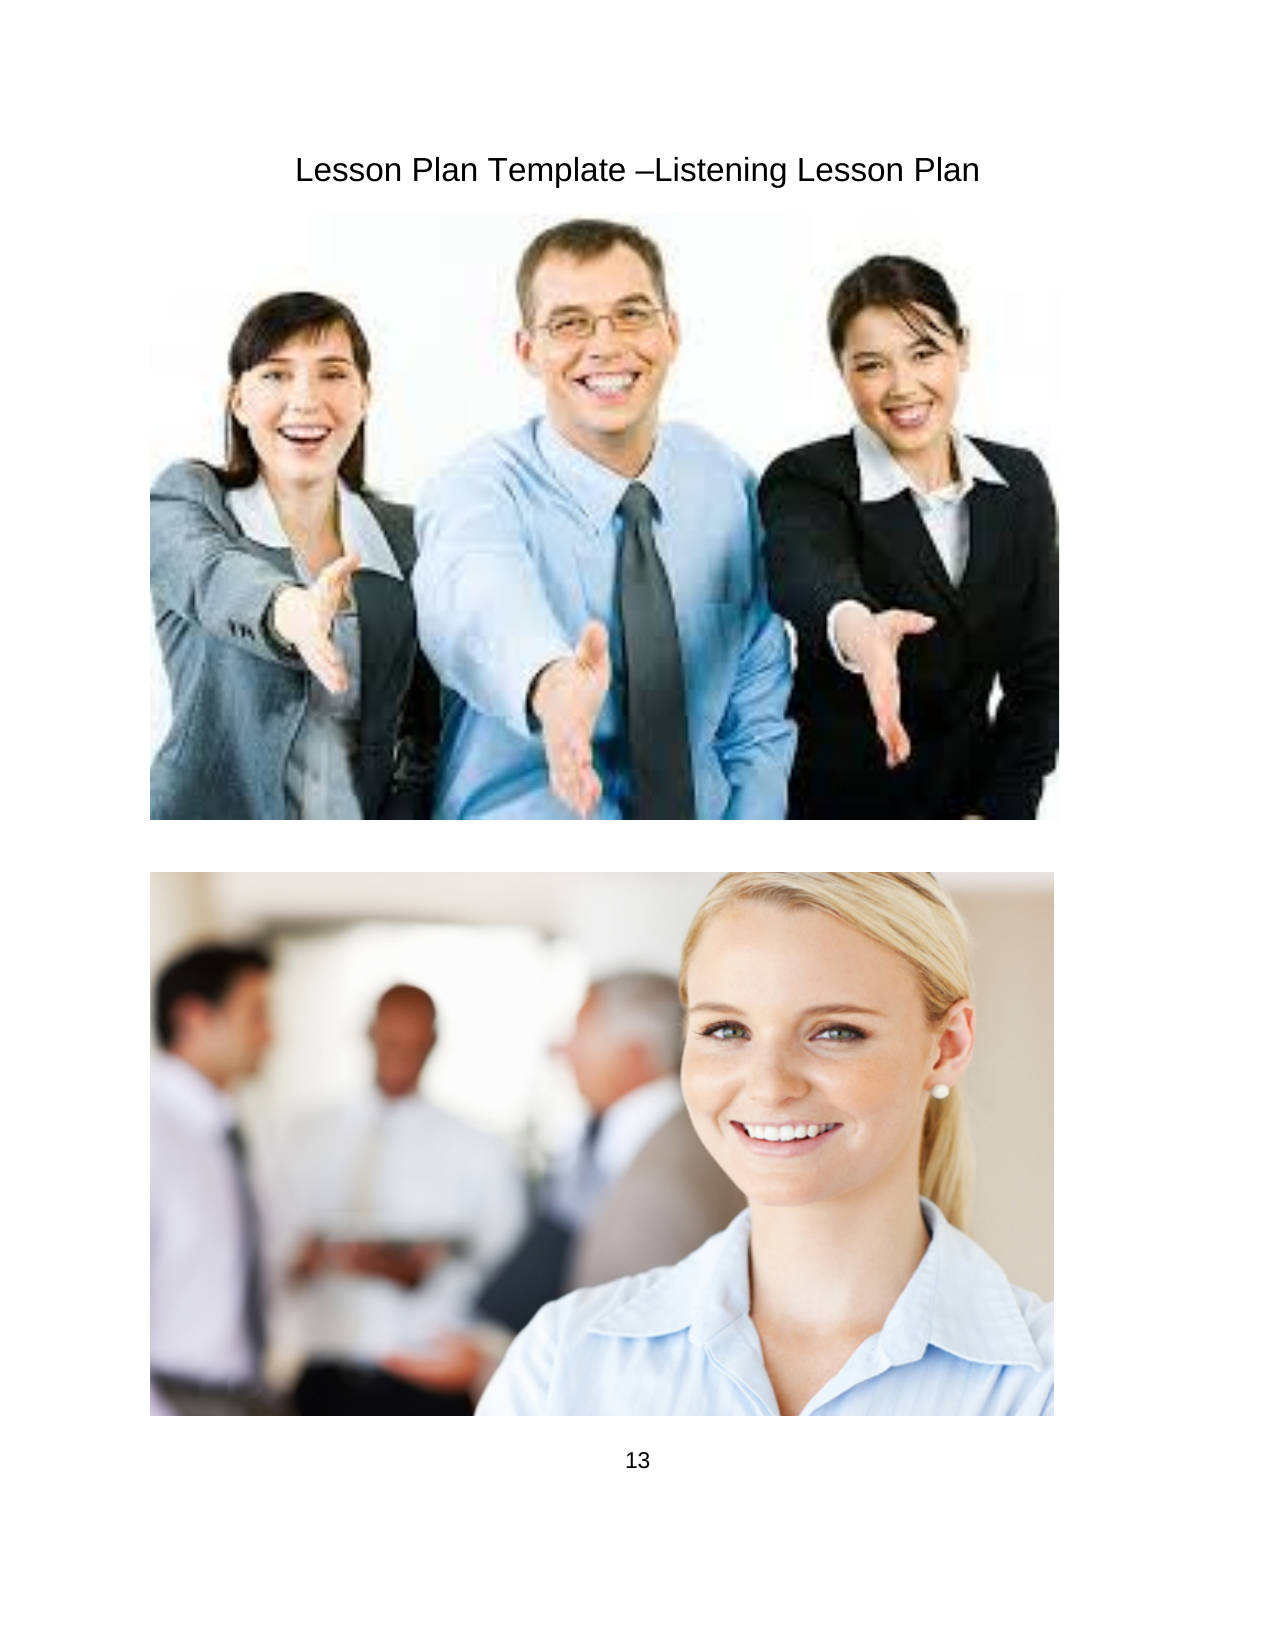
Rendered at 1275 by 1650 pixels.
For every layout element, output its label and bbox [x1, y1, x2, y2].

picture [150, 214, 1060, 820]
picture [150, 872, 1054, 1416]
